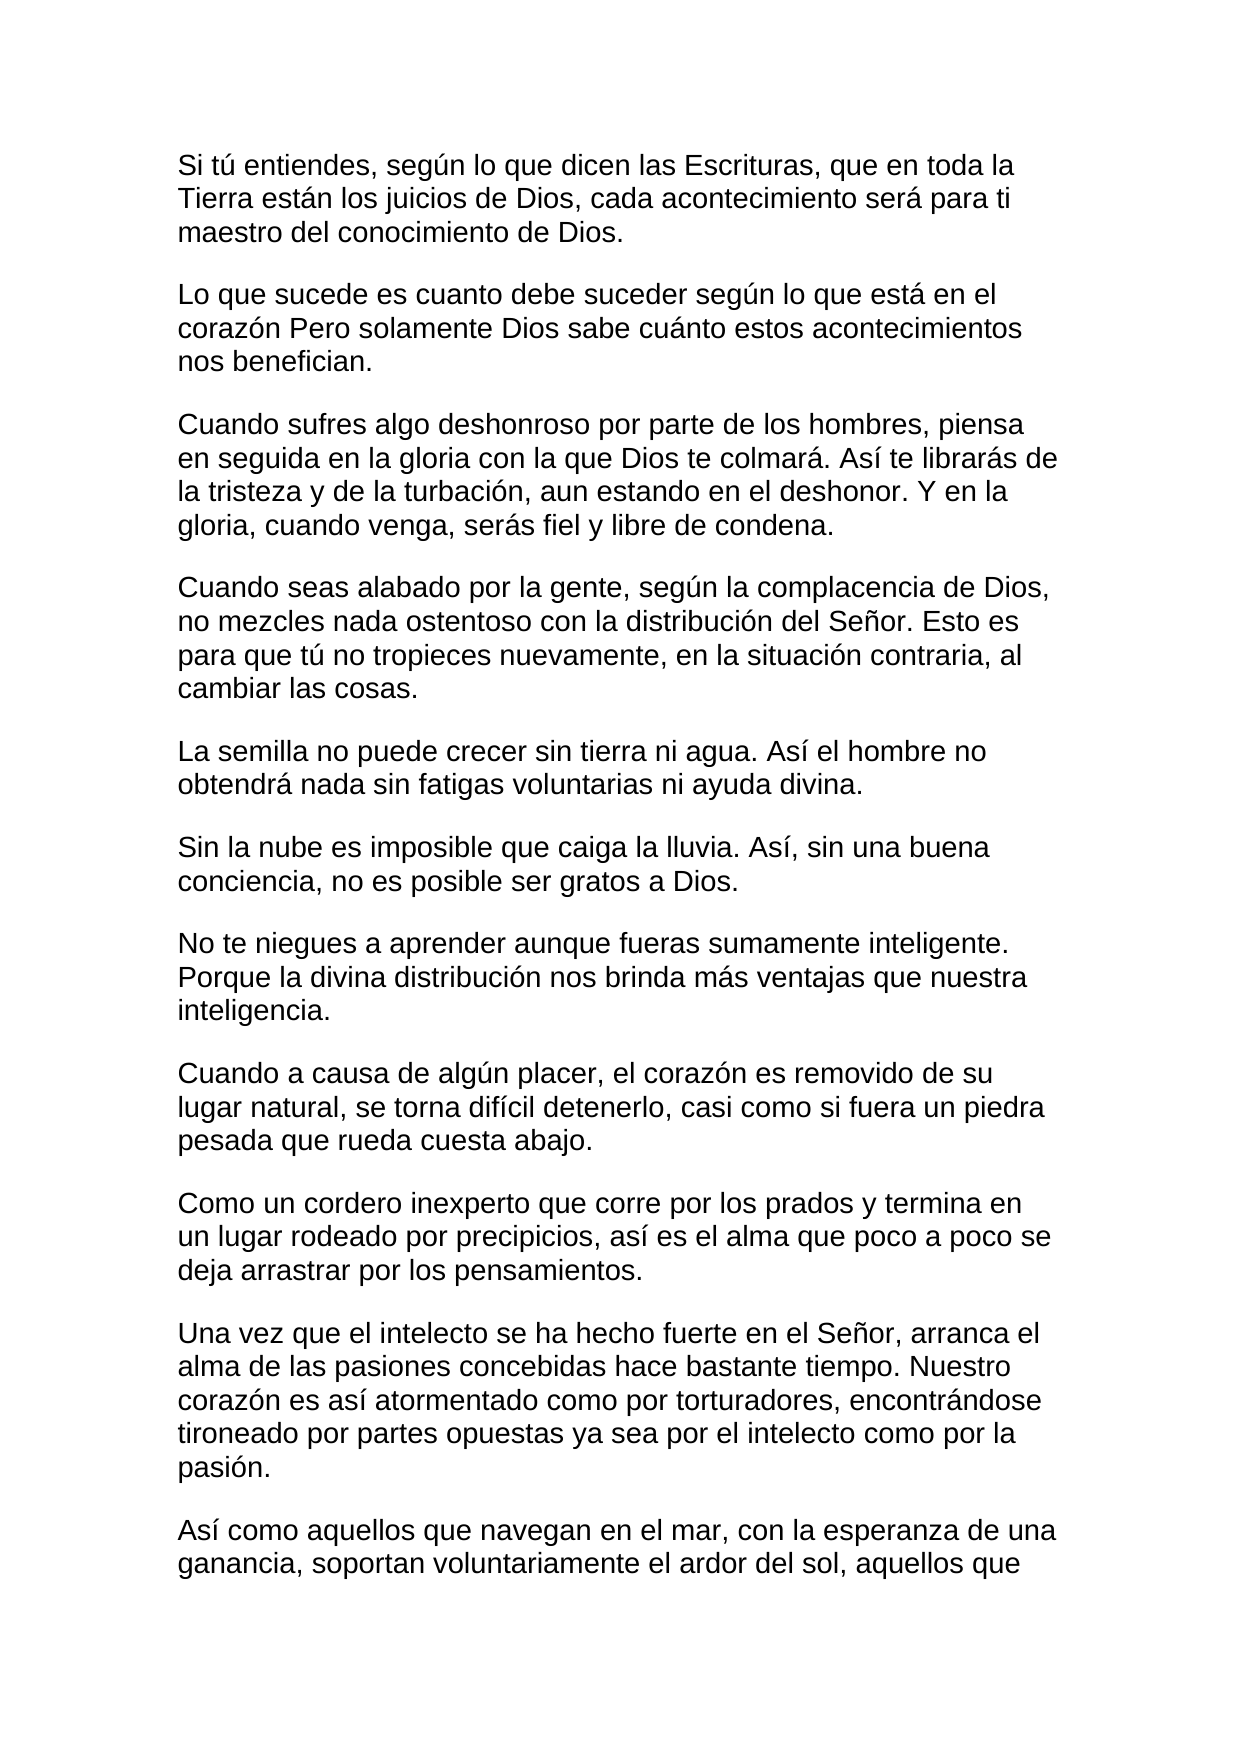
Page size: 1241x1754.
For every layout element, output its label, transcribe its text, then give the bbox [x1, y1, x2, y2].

text Lo que sucede es cuanto debe suceder según lo que está en el corazón Pero solamente Dios sabe cuánto estos acontecimientos nos benefician. [177, 277, 1063, 378]
text Como un cordero inexperto que corre por los prados y termina en un lugar rodeado por precipicios, así es el alma que poco a poco se deja arrastrar por los pensamientos. [177, 1186, 1063, 1287]
text Sin la nube es imposible que caiga la lluvia. Así, sin una buena conciencia, no es posible ser gratos a Dios. [177, 830, 1063, 897]
text Cuando a causa de algún placer, el corazón es removido de su lugar natural, se torna difícil detenerlo, casi como si fuera un piedra pesada que rueda cuesta abajo. [177, 1056, 1063, 1157]
text Si tú entiendes, según lo que dicen las Escrituras, que en toda la Tierra están los juicios de Dios, cada acontecimiento será para ti maestro del conocimiento de Dios. [177, 148, 1063, 248]
text No te niegues a aprender aunque fueras sumamente inteligente. Porque la divina distribución nos brinda más ventajas que nuestra inteligencia. [177, 926, 1063, 1027]
text Cuando seas alabado por la gente, según la complacencia de Dios, no mezcles nada ostentoso con la distribución del Señor. Esto es para que tú no tropieces nuevamente, en la situación contraria, al cambiar las cosas. [177, 571, 1063, 705]
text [177, 1513, 1063, 1580]
text Cuando sufres algo deshonroso por parte de los hombres, piensa en seguida en la gloria con la que Dios te colmará. Así te librarás de la tristeza y de la turbación, aun estando en el deshonor. Y en la gloria, cuando venga, serás fiel y libre de condena. [177, 407, 1063, 541]
text Una vez que el intelecto se ha hecho fuerte en el Señor, arranca el alma de las pasiones concebidas hace bastante tiempo. Nuestro corazón es así atormentado como por torturadores, encontrándose tironeado por partes opuestas ya sea por el intelecto como por la pasión. [177, 1316, 1063, 1483]
text La semilla no puede crecer sin tierra ni agua. Así el hombre no obtendrá nada sin fatigas voluntarias ni ayuda divina. [177, 734, 1063, 801]
